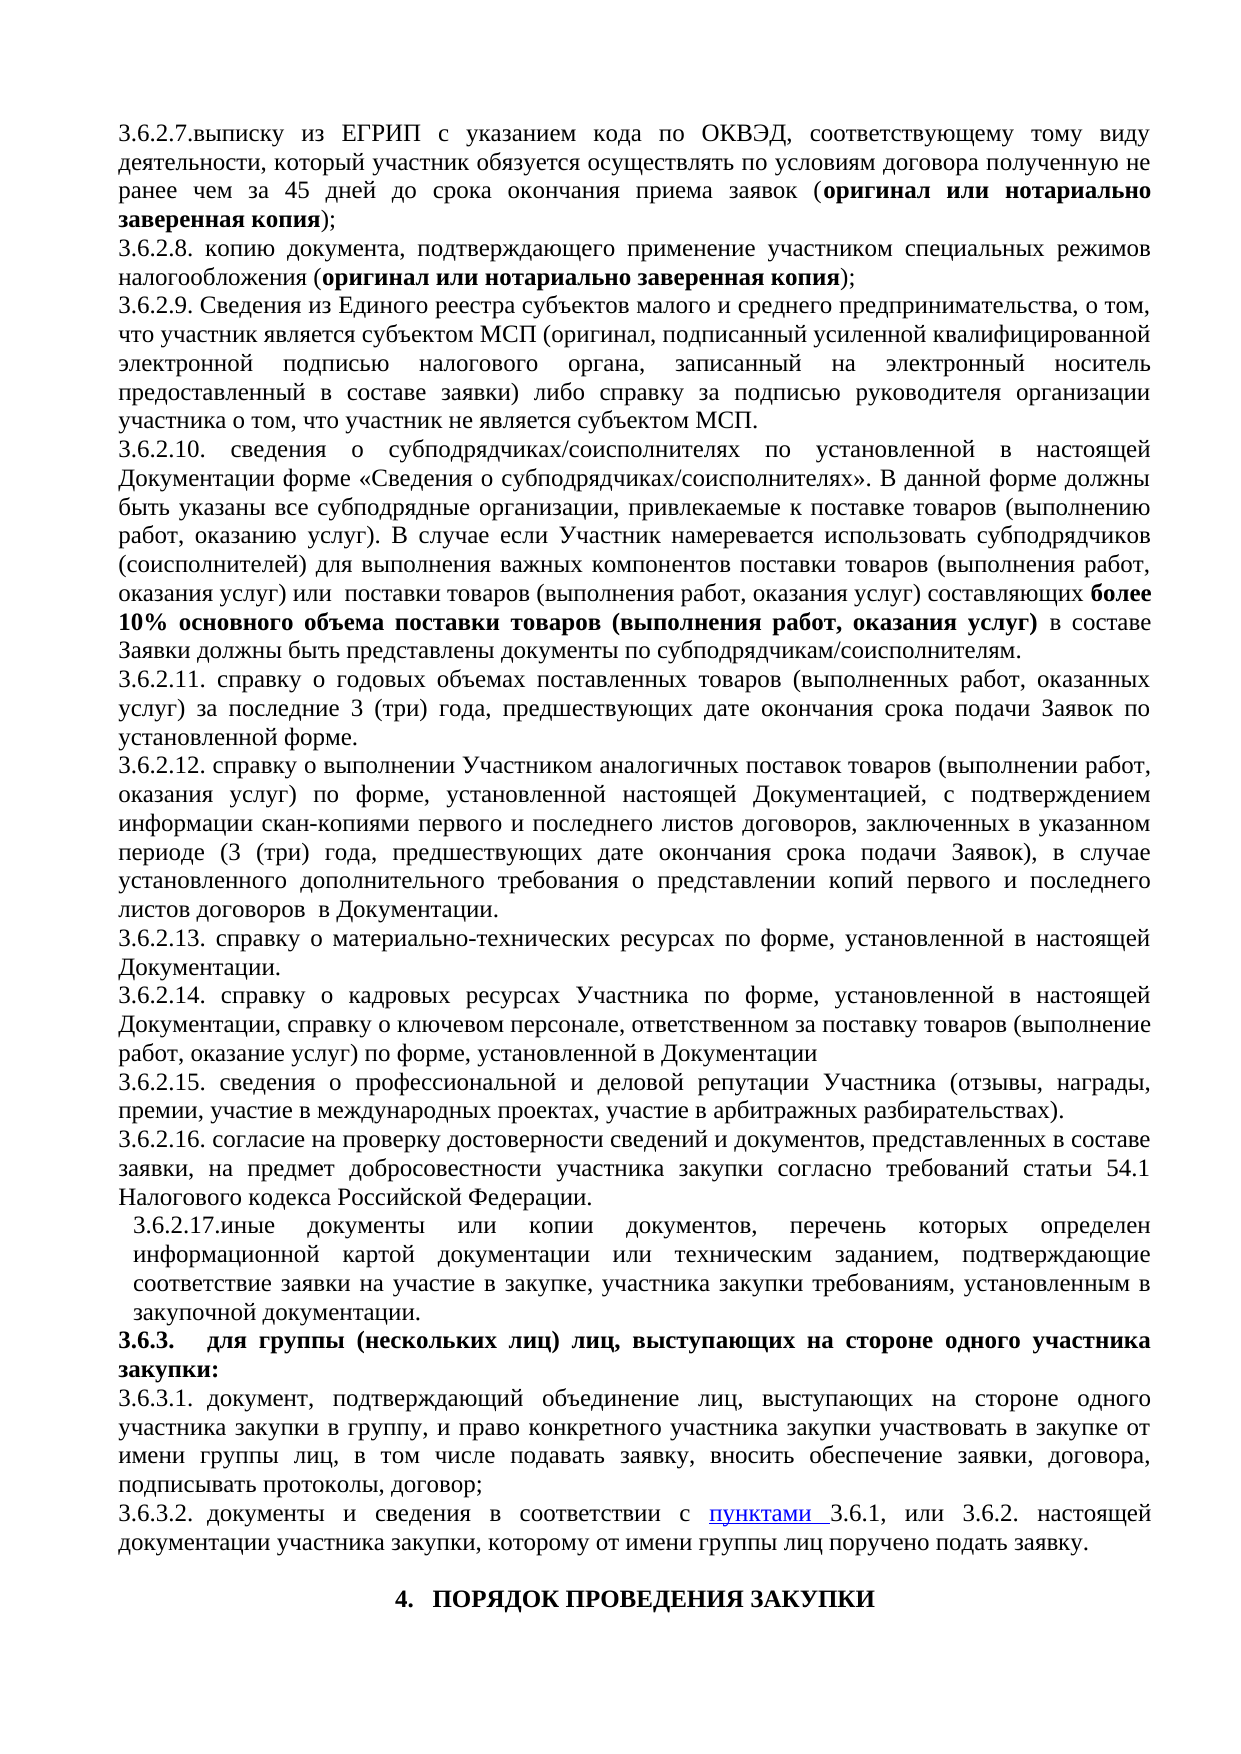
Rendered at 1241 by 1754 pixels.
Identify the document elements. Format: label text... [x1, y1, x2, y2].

list 3.6.2.16. согласие на проверку достоверности сведений и документов, представленных в составе заявки, на предмет добросовестности участника закупки согласно требований статьи 54.1 Налогового кодекса Российской Федерации. [118, 1124, 1152, 1211]
list 3.6.2.14. справку о кадровых ресурсах Участника по форме, установленной в настоящей Документации, справку о ключевом персонале, ответственном за поставку товаров (выполнение работ, оказание услуг) по форме, установленной в Документации [118, 981, 1152, 1067]
text 3.6.2.7.выписку из ЕГРИП с указанием кода по ОКВЭД, соответствующему тому виду деятельности, который участник обязуется осуществлять по условиям договора полученную не ранее чем за 45 дней до срока окончания приема заявок (оригинал или нотариально заверенная копия); [118, 118, 1152, 233]
text 3.6.2.17.иные документы или копии документов, перечень которых определен информационной картой документации или техническим заданием, подтверждающие соответствие заявки на участие в закупке, участника закупки требованиям, установленным в закупочной документации. [133, 1211, 1152, 1326]
list 3.6.2.11. справку о годовых объемах поставленных товаров (выполненных работ, оказанных услуг) за последние 3 (три) года, предшествующих дате окончания срока подачи Заявок по установленной форме. [118, 664, 1152, 751]
text 3.6.2.9. Сведения из Единого реестра субъектов малого и среднего предпринимательства, о том, что участник является субъектом МСП (оригинал, подписанный усиленной квалифицированной электронной подписью налогового органа, записанный на электронный носитель предоставленный в составе заявки) либо справку за подписью руководителя организации участника о том, что участник не является субъектом МСП. [118, 291, 1152, 434]
list 3.6.2.12. справку о выполнении Участником аналогичных поставок товаров (выполнении работ, оказания услуг) по форме, установленной настоящей Документацией, с подтверждением информации скан-копиями первого и последнего листов договоров, заключенных в указанном периоде (3 (три) года, предшествующих дате окончания срока подачи Заявок), в случае установленного дополнительного требования о представлении копий первого и последнего листов договоров в Документации. [118, 751, 1152, 923]
list документ, подтверждающий объединение лиц, выступающих на стороне одного участника закупки в группу, и право конкретного участника закупки участвовать в закупке от имени группы лиц, в том числе подавать заявку, вносить обеспечение заявки, договора, подписывать протоколы, договор; [118, 1383, 1152, 1498]
text 3.6.2.8. копию документа, подтверждающего применение участником специальных режимов налогообложения (оригинал или нотариально заверенная копия); [118, 233, 1152, 291]
list документы и сведения в соответствии с пунктами 3.6.1, или 3.6.2. настоящей документации участника закупки, которому от имени группы лиц поручено подать заявку. [118, 1498, 1152, 1556]
list 3.6.2.15. сведения о профессиональной и деловой репутации Участника (отзывы, награды, премии, участие в международных проектах, участие в арбитражных разбирательствах). [118, 1067, 1152, 1124]
list 3.6.2.10. сведения о субподрядчиках/соисполнителях по установленной в настоящей Документации форме «Сведения о субподрядчиках/соисполнителях». В данной форме должны быть указаны все субподрядные организации, привлекаемые к поставке товаров (выполнению работ, оказанию услуг). В случае если Участник намеревается использовать субподрядчиков (соисполнителей) для выполнения важных компонентов поставки товаров (выполнения работ, оказания услуг) или поставки товаров (выполнения работ, оказания услуг) составляющих более 10% основного объема поставки товаров (выполнения работ, оказания услуг) в составе Заявки должны быть представлены документы по субподрядчикам/соисполнителям. [118, 434, 1152, 664]
list 3.6.2.13. справку о материально-технических ресурсах по форме, установленной в настоящей Документации. [118, 923, 1152, 981]
list для группы (нескольких лиц) лиц, выступающих на стороне одного участника закупки: [118, 1326, 1152, 1383]
list ПОРЯДОК ПРОВЕДЕНИЯ ЗАКУПКИ [118, 1584, 1152, 1613]
